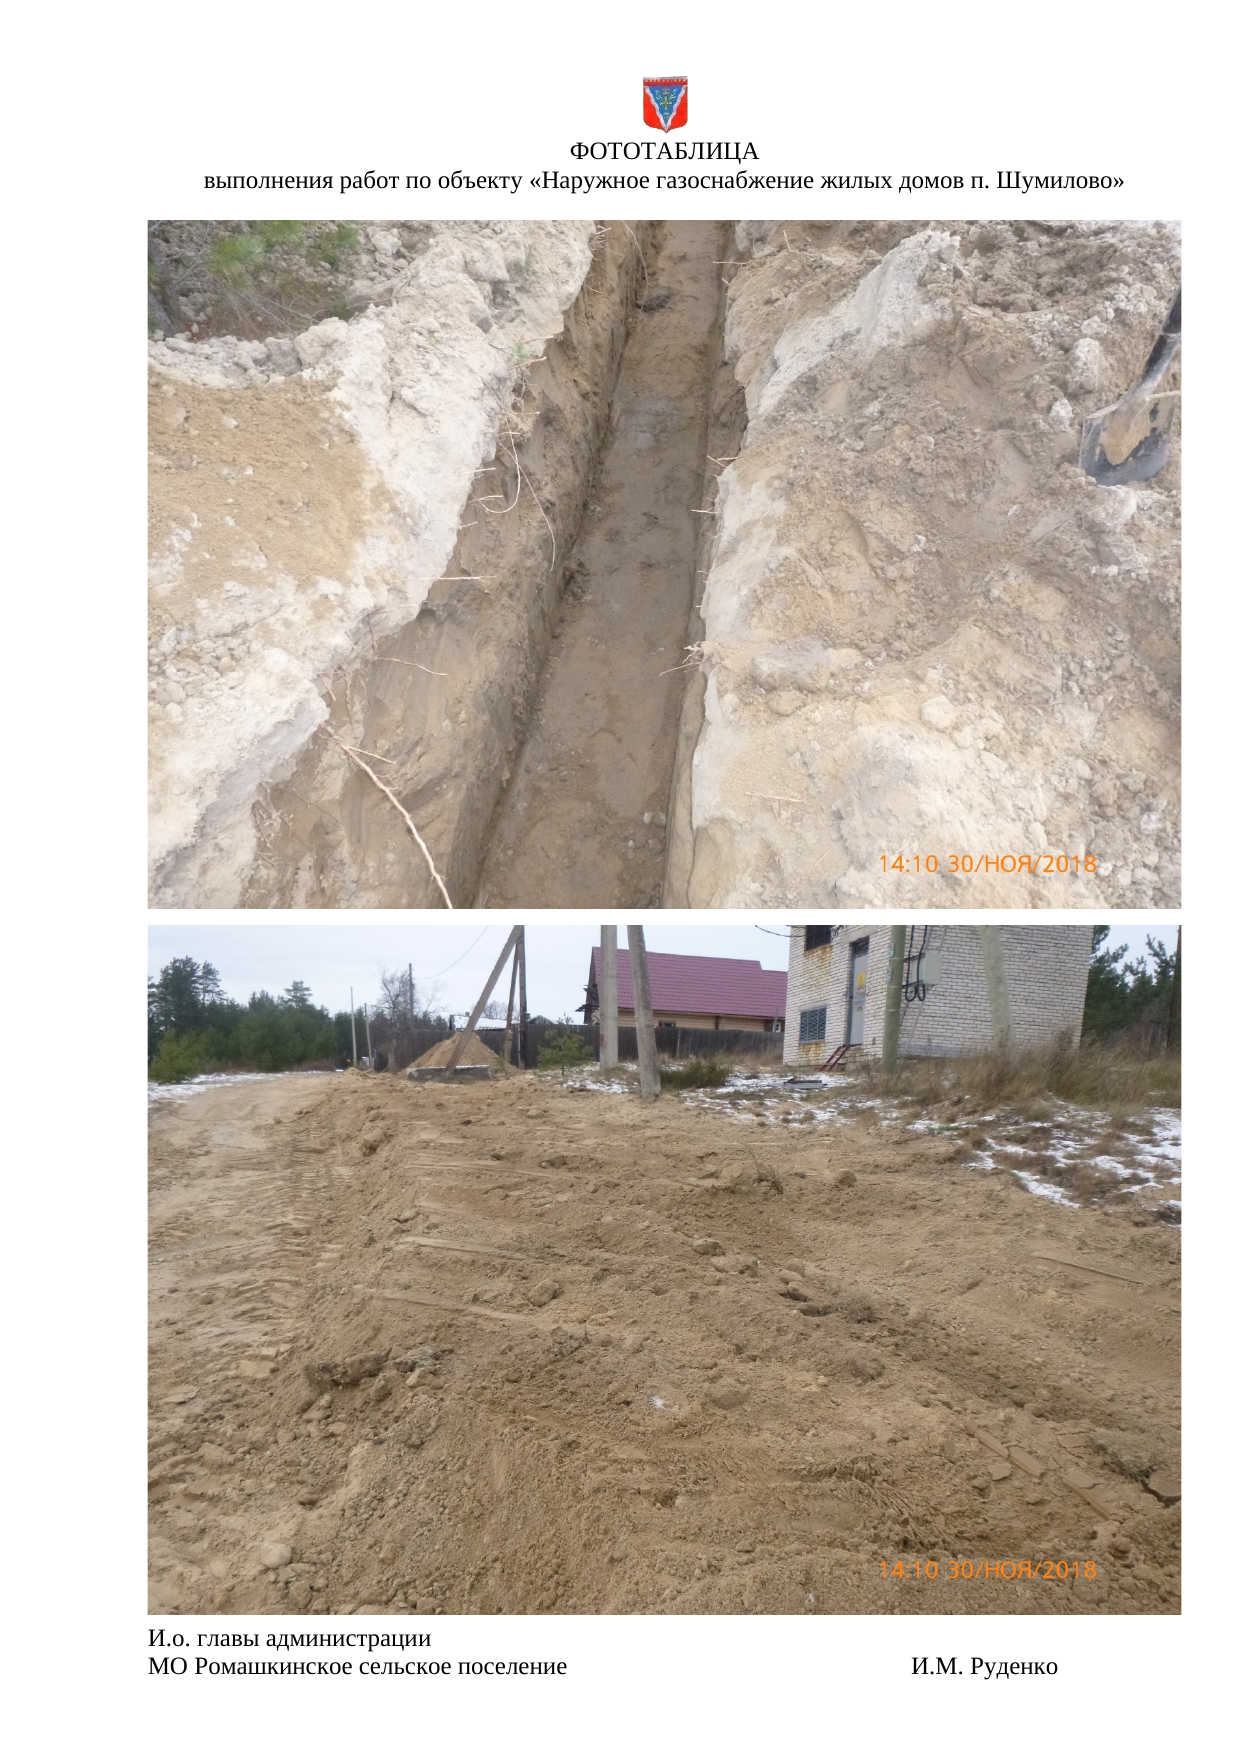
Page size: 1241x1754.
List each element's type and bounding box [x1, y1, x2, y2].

picture [147, 925, 1182, 1615]
picture [147, 220, 1182, 909]
